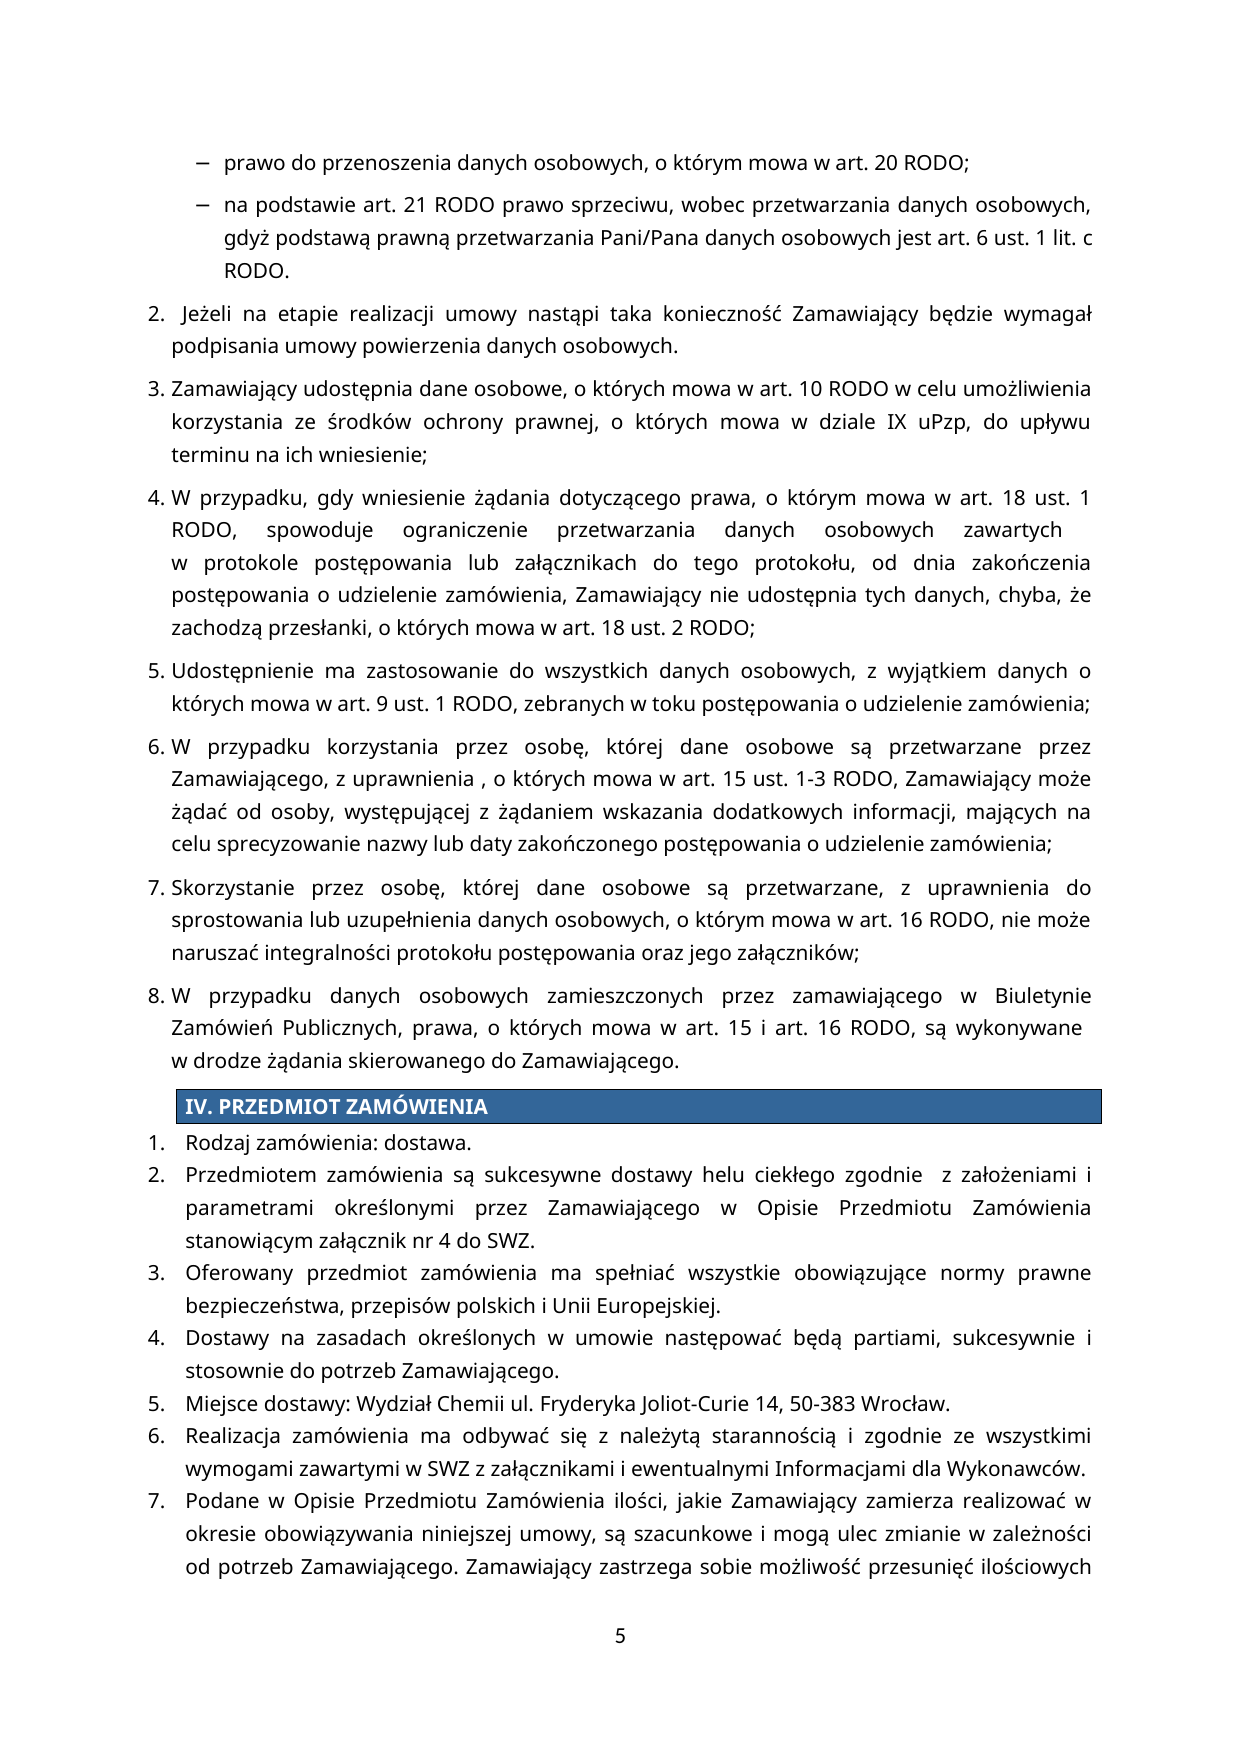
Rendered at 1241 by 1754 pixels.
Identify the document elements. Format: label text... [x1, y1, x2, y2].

list W przypadku danych osobowych zamieszczonych przez zamawiającego w Biuletynie Zamówień Publicznych, prawa, o których mowa w art. 15 i art. 16 RODO, są wykonywane w drodze żądania skierowanego do Zamawiającego. [148, 981, 1093, 1074]
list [148, 1487, 1093, 1580]
list Realizacja zamówienia ma odbywać się z należytą starannością i zgodnie ze wszystkimi wymogami zawartymi w SWZ z załącznikami i ewentualnymi Informacjami dla Wykonawców. [148, 1421, 1093, 1482]
list Skorzystanie przez osobę, której dane osobowe są przetwarzane, z uprawnienia do sprostowania lub uzupełnienia danych osobowych, o którym mowa w art. 16 RODO, nie może naruszać integralności protokołu postępowania oraz jego załączników; [148, 873, 1093, 966]
list Oferowany przedmiot zamówienia ma spełniać wszystkie obowiązujące normy prawne bezpieczeństwa, przepisów polskich i Unii Europejskiej. [148, 1258, 1093, 1319]
text − prawo do przenoszenia danych osobowych, o którym mowa w art. 20 RODO; [194, 148, 1093, 176]
list W przypadku korzystania przez osobę, której dane osobowe są przetwarzane przez Zamawiającego, z uprawnienia , o których mowa w art. 15 ust. 1-3 RODO, Zamawiający może żądać od osoby, występującej z żądaniem wskazania dodatkowych informacji, mających na celu sprecyzowanie nazwy lub daty zakończonego postępowania o udzielenie zamówienia; [148, 732, 1093, 858]
list IV. PRZEDMIOT ZAMÓWIENIA [177, 1090, 1101, 1123]
text − na podstawie art. 21 RODO prawo sprzeciwu, wobec przetwarzania danych osobowych, gdyż podstawą prawną przetwarzania Pani/Pana danych osobowych jest art. 6 ust. 1 lit. c RODO. [194, 191, 1093, 284]
list W przypadku, gdy wniesienie żądania dotyczącego prawa, o którym mowa w art. 18 ust. 1 RODO, spowoduje ograniczenie przetwarzania danych osobowych zawartych w protokole postępowania lub załącznikach do tego protokołu, od dnia zakończenia postępowania o udzielenie zamówienia, Zamawiający nie udostępnia tych danych, chyba, że zachodzą przesłanki, o których mowa w art. 18 ust. 2 RODO; [148, 483, 1093, 642]
list Jeżeli na etapie realizacji umowy nastąpi taka konieczność Zamawiający będzie wymagał podpisania umowy powierzenia danych osobowych. [148, 299, 1093, 360]
list Dostawy na zasadach określonych w umowie następować będą partiami, sukcesywnie i stosownie do potrzeb Zamawiającego. [148, 1323, 1093, 1384]
list Zamawiający udostępnia dane osobowe, o których mowa w art. 10 RODO w celu umożliwienia korzystania ze środków ochrony prawnej, o których mowa w dziale IX uPzp, do upływu terminu na ich wniesienie; [148, 374, 1093, 468]
list Miejsce dostawy: Wydział Chemii ul. Fryderyka Joliot-Curie 14, 50-383 Wrocław. [148, 1389, 1093, 1417]
list Rodzaj zamówienia: dostawa. [148, 1128, 1093, 1156]
list Udostępnienie ma zastosowanie do wszystkich danych osobowych, z wyjątkiem danych o których mowa w art. 9 ust. 1 RODO, zebranych w toku postępowania o udzielenie zamówienia; [148, 656, 1093, 717]
list Przedmiotem zamówienia są sukcesywne dostawy helu ciekłego zgodnie z założeniami i parametrami określonymi przez Zamawiającego w Opisie Przedmiotu Zamówienia stanowiącym załącznik nr 4 do SWZ. [148, 1161, 1093, 1254]
